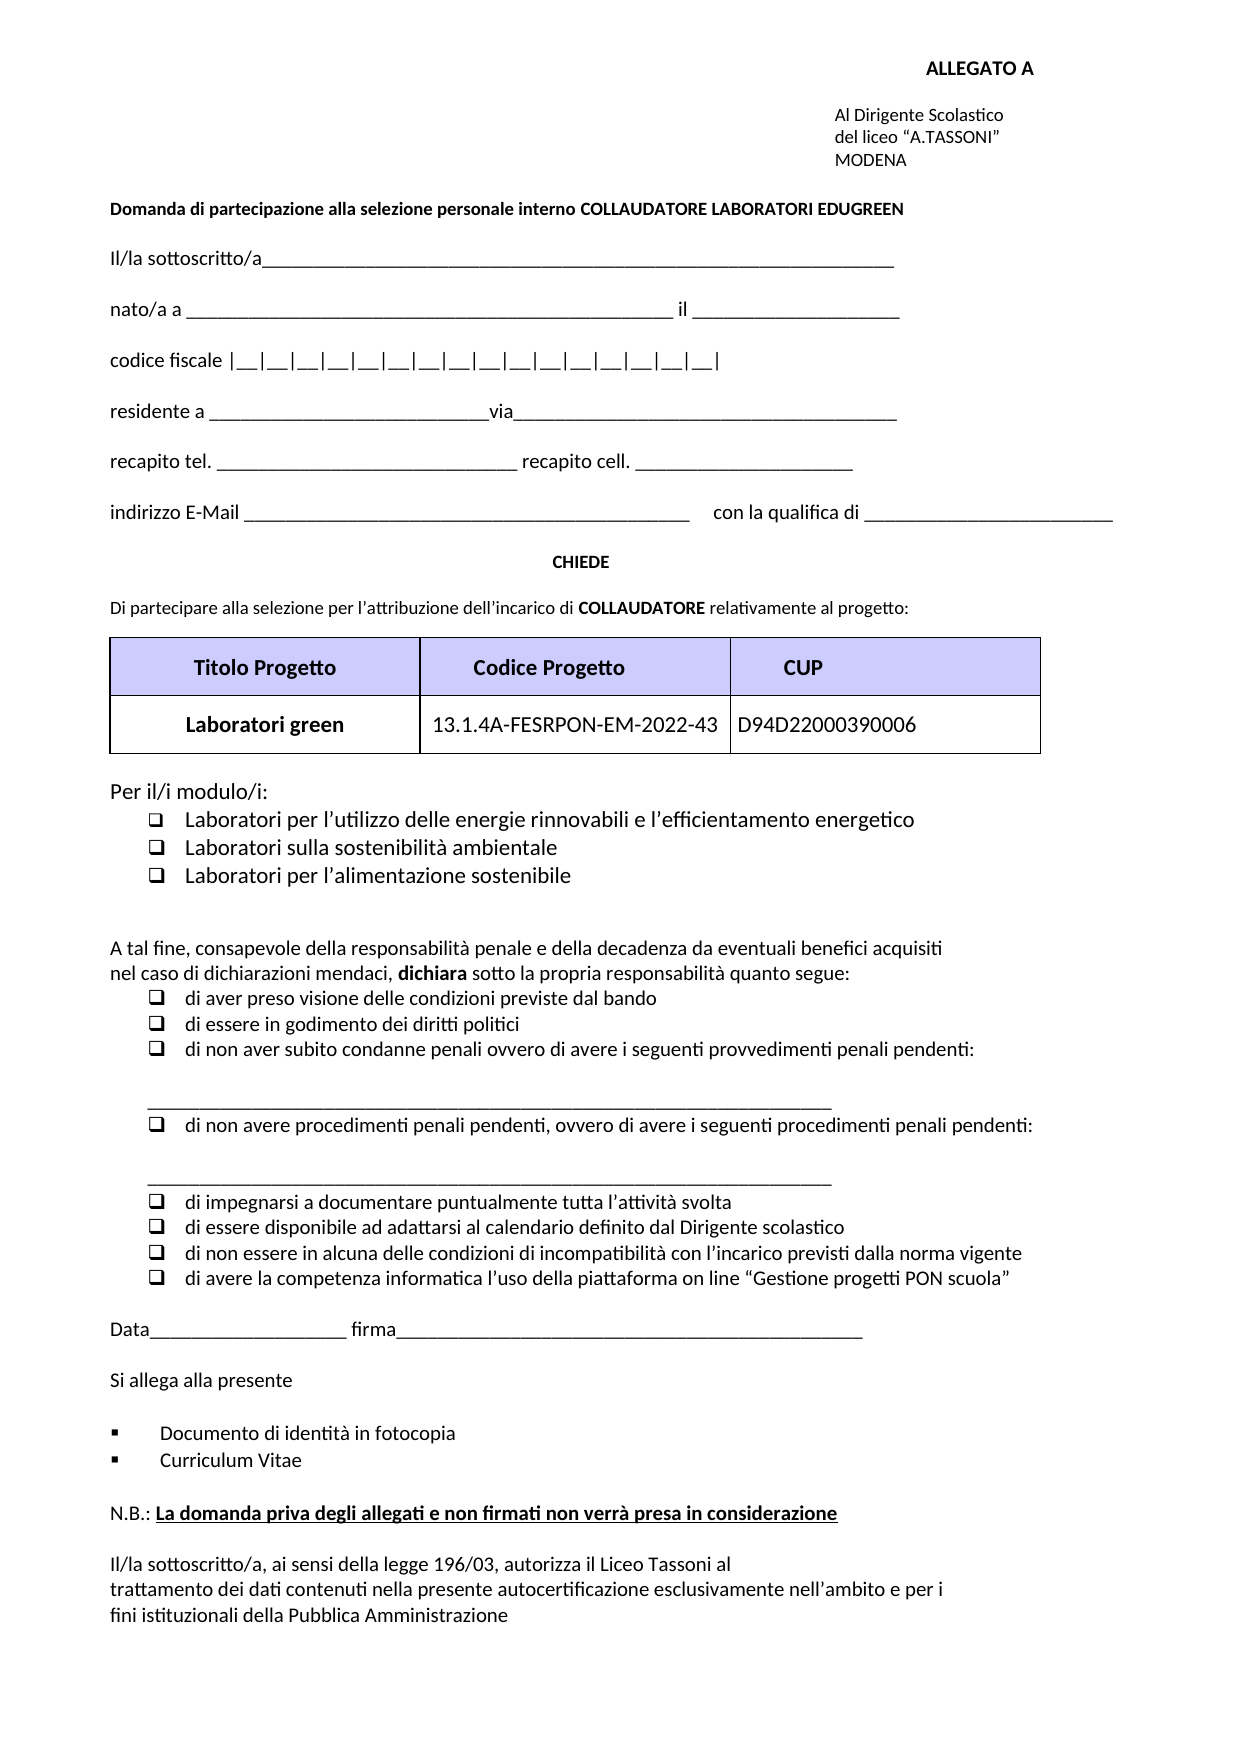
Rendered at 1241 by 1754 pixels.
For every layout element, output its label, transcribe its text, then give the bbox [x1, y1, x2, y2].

table_cell D94D22000390006 [731, 696, 1040, 753]
list Laboratori per l’utilizzo delle energie rinnovabili e l’efficientamento energetico [147, 805, 1144, 833]
list di non avere procedimenti penali pendenti, ovvero di avere i seguenti procedimenti penali pendenti: [147, 1113, 1144, 1138]
table_header CUP [731, 638, 1040, 695]
table_cell Laboratori green [111, 696, 419, 753]
table_header Codice Progetto [421, 638, 730, 695]
text Il/la sottoscritto/a, ai sensi della legge 196/03, autorizza il Liceo Tassoni al [110, 1551, 1144, 1576]
table_cell 13.1.4A-FESRPON-EM-2022-43 [421, 696, 730, 753]
text ALLEGATO A [405, 59, 1146, 80]
text Il/la sottoscritto/a_____________________________________________________________ [110, 245, 1144, 271]
list di impegnarsi a documentare puntualmente tutta l’attività svolta [147, 1189, 1144, 1214]
text CHIEDE [479, 550, 1144, 573]
text N.B.: La domanda priva degli allegati e non firmati non verrà presa in considerazione [110, 1500, 1144, 1526]
list di avere la competenza informatica l’uso della piattaforma on line “Gestione progetti PON scuola” [147, 1265, 1144, 1291]
table_header Titolo Progetto [111, 638, 419, 695]
text A tal fine, consapevole della responsabilità penale e della decadenza da eventuali benefici acquisiti [110, 935, 1144, 960]
text Per il/i modulo/i: [110, 777, 1144, 805]
text Al Dirigente Scolastico [761, 103, 1144, 126]
text recapito tel. _____________________________ recapito cell. _____________________ [110, 449, 1144, 474]
text codice fiscale |__|__|__|__|__|__|__|__|__|__|__|__|__|__|__|__| [110, 347, 1144, 372]
text nato/a a _______________________________________________ il ____________________ [110, 296, 1144, 322]
text MODENA [761, 149, 1144, 172]
text nel caso di dichiarazioni mendaci, dichiara sotto la propria responsabilità quanto segue: [110, 960, 1144, 986]
text del liceo “A.TASSONI” [761, 126, 1144, 149]
list Laboratori sulla sostenibilità ambientale [147, 833, 1144, 861]
list di aver preso visione delle condizioni previste dal bando [147, 986, 1144, 1011]
list di essere disponibile ad adattarsi al calendario definito dal Dirigente scolastico [147, 1214, 1144, 1240]
text fini istituzionali della Pubblica Amministrazione [110, 1602, 1144, 1627]
text residente a ___________________________via_____________________________________ [110, 398, 1144, 423]
list Curriculum Vitae [110, 1447, 1117, 1473]
text Domanda di partecipazione alla selezione personale interno COLLAUDATORE LABORATORI EDUGREEN [110, 197, 1144, 220]
list Documento di identità in fotocopia [110, 1420, 1117, 1445]
text trattamento dei dati contenuti nella presente autocertificazione esclusivamente nell’ambito e per i [110, 1576, 1144, 1602]
list __________________________________________________________________ [147, 1087, 1144, 1113]
text Di partecipare alla selezione per l’attribuzione dell’incarico di COLLAUDATORE relativamente al progetto: [110, 596, 1144, 619]
text Si allega alla presente [110, 1367, 1144, 1392]
list di non essere in alcuna delle condizioni di incompatibilità con l’incarico previsti dalla norma vigente [147, 1240, 1144, 1265]
list Laboratori per l’alimentazione sostenibile [147, 861, 1144, 889]
text Data___________________ firma_____________________________________________ [110, 1316, 1144, 1341]
text indirizzo E-Mail ___________________________________________ con la qualifica di ________________________ [110, 499, 1144, 525]
list di non aver subito condanne penali ovvero di avere i seguenti provvedimenti penali pendenti: [147, 1036, 1144, 1062]
list di essere in godimento dei diritti politici [147, 1011, 1144, 1036]
list __________________________________________________________________ [147, 1163, 1144, 1189]
